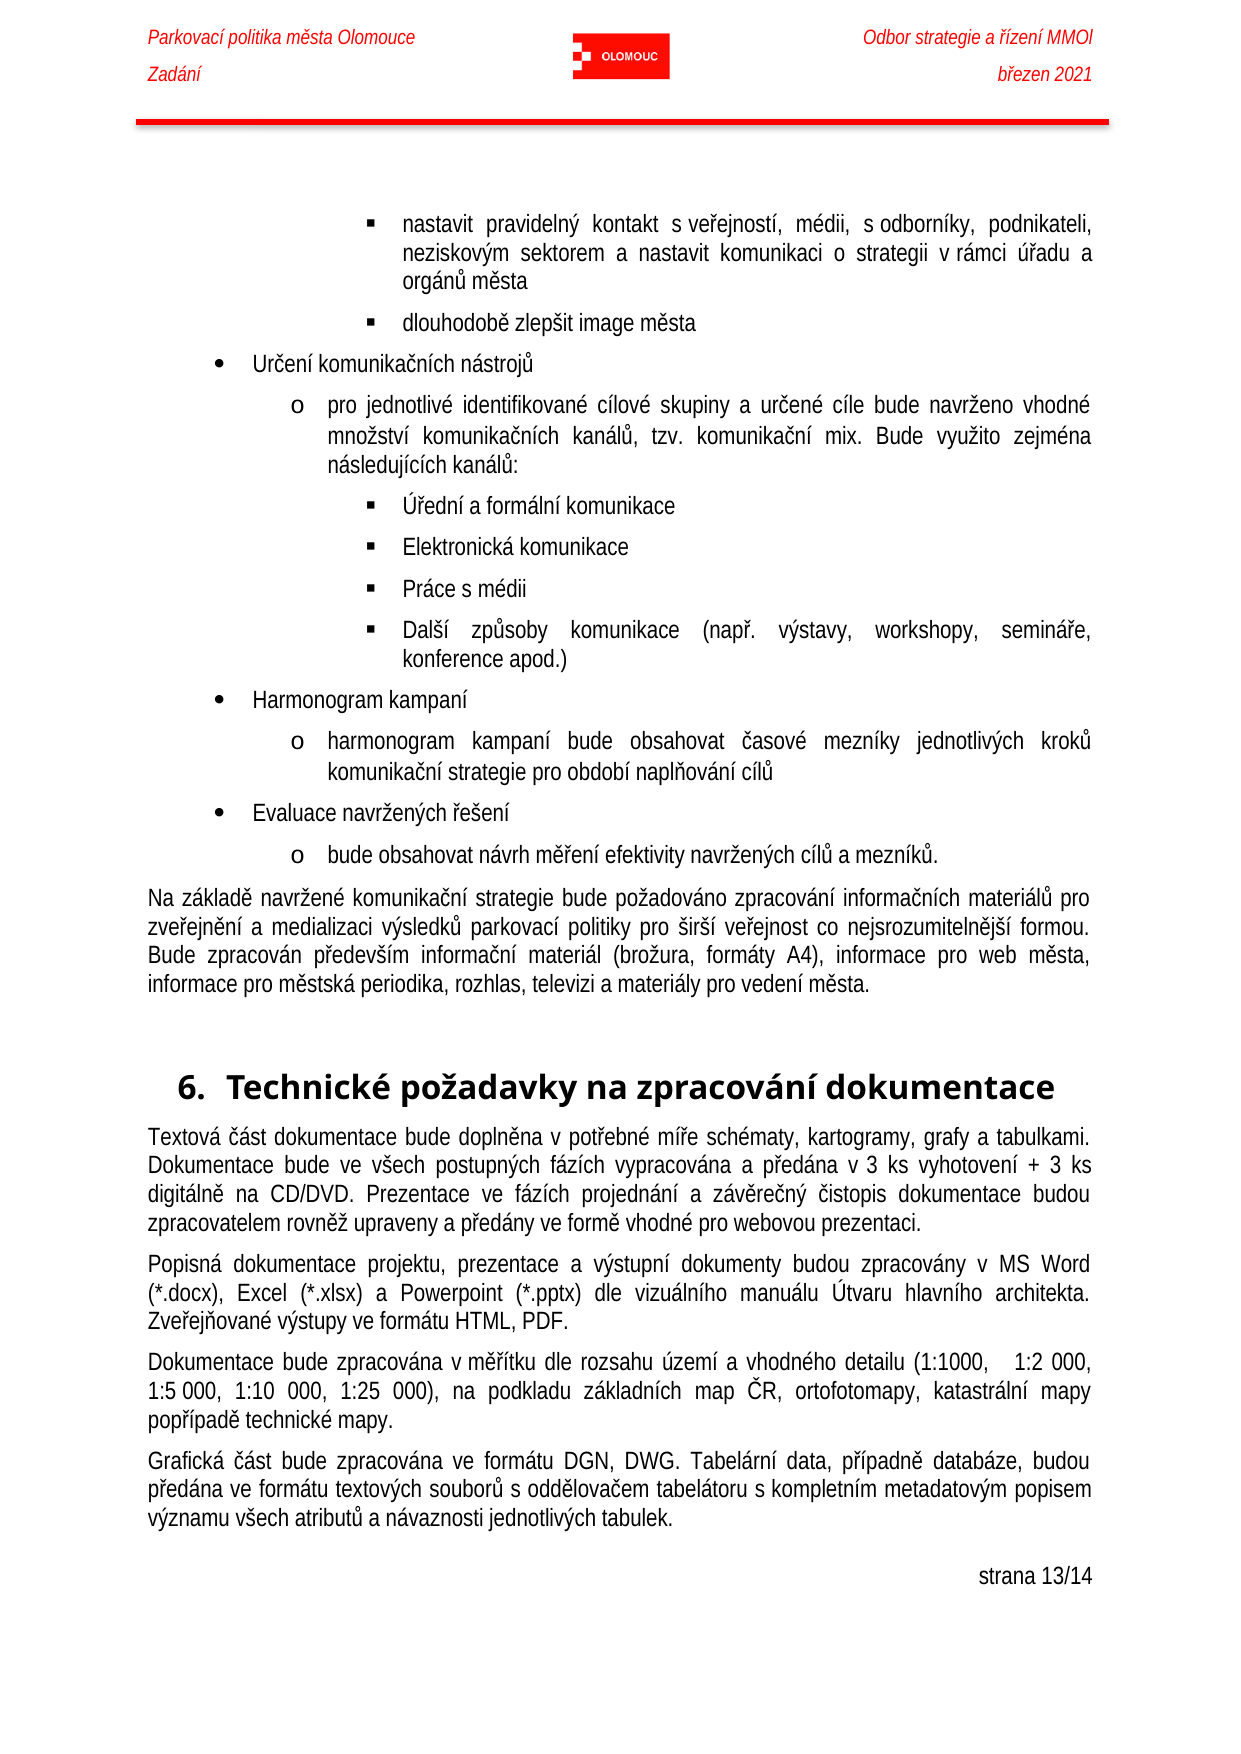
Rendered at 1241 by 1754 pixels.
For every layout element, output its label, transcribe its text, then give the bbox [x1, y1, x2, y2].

list Harmonogram kampaní [215, 685, 1092, 714]
text Grafická část bude zpracována ve formátu DGN, DWG. Tabelární data, případně databáze, budou předána ve formátu textových souborů s oddělovačem tabelátoru s kompletním metadatovým popisem významu všech atributů a návaznosti jednotlivých tabulek. [148, 1446, 1092, 1532]
text Na základě navržené komunikační strategie bude požadováno zpracování informačních materiálů pro zveřejnění a medializaci výsledků parkovací politiky pro širší veřejnost co nejsrozumitelnější formou. Bude zpracován především informační materiál (brožura, formáty A4), informace pro web města, informace pro městská periodika, rozhlas, televizi a materiály pro vedení města. [148, 883, 1092, 998]
list Elektronická komunikace [365, 532, 1092, 561]
picture [564, 25, 678, 88]
subtitle Technické požadavky na zpracování dokumentace [177, 1064, 1092, 1109]
list harmonogram kampaní bude obsahovat časové mezníky jednotlivých kroků komunikační strategie pro období naplňování cílů [290, 726, 1092, 786]
list Práce s médii [365, 574, 1092, 602]
list Úřední a formální komunikace [365, 491, 1092, 520]
text Dokumentace bude zpracována v měřítku dle rozsahu území a vhodného detailu (1:1000, 1:2 000, 1:5 000, 1:10 000, 1:25 000), na podkladu základních map ČR, ortofotomapy, katastrální mapy popřípadě technické mapy. [148, 1347, 1092, 1433]
list bude obsahovat návrh měření efektivity navržených cílů a mezníků. [290, 840, 1092, 871]
text Textová část dokumentace bude doplněna v potřebné míře schématy, kartogramy, grafy a tabulkami. Dokumentace bude ve všech postupných fázích vypracována a předána v 3 ks vyhotovení + 3 ks digitálně na CD/DVD. Prezentace ve fázích projednání a závěrečný čistopis dokumentace budou zpracovatelem rovněž upraveny a předány ve formě vhodné pro webovou prezentaci. [148, 1122, 1092, 1236]
list dlouhodobě zlepšit image města [365, 307, 1092, 336]
list Určení komunikačních nástrojů [215, 349, 1092, 378]
text Popisná dokumentace projektu, prezentace a výstupní dokumenty budou zpracovány v MS Word (*.docx), Excel (*.xlsx) a Powerpoint (*.pptx) dle vizuálního manuálu Útvaru hlavního architekta. Zveřejňované výstupy ve formátu HTML, PDF. [148, 1249, 1092, 1335]
list Evaluace navržených řešení [215, 798, 1092, 827]
list nastavit pravidelný kontakt s veřejností, médii, s odborníky, podnikateli, neziskovým sektorem a nastavit komunikaci o strategii v rámci úřadu a orgánů města [365, 209, 1092, 295]
list pro jednotlivé identifikované cílové skupiny a určené cíle bude navrženo vhodné množství komunikačních kanálů, tzv. komunikační mix. Bude využito zejména následujících kanálů: [290, 390, 1092, 478]
list Další způsoby komunikace (např. výstavy, workshopy, semináře, konference apod.) [365, 615, 1092, 672]
